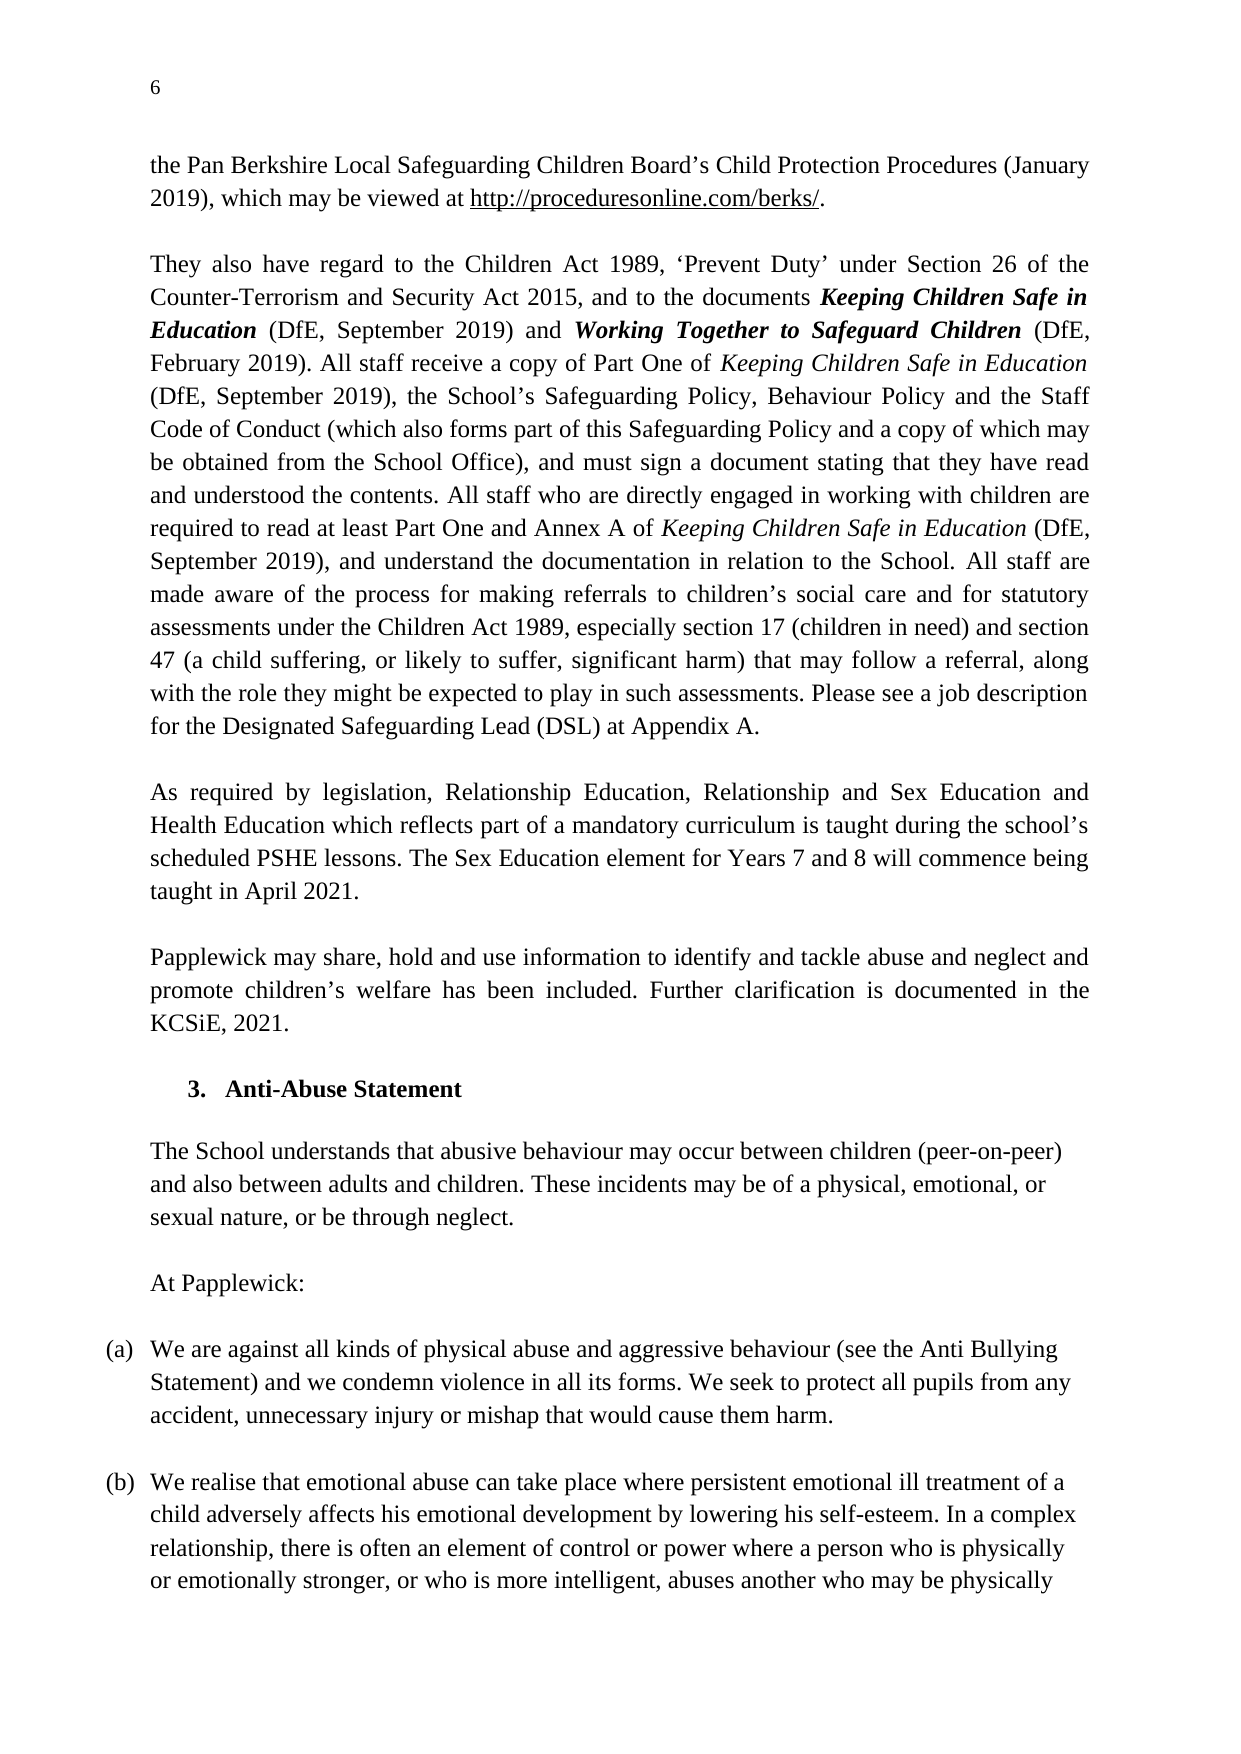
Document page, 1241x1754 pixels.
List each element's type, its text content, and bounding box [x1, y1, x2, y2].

text They also have regard to the Children Act 1989, ‘Prevent Duty’ under Section 26 of the Counter-Terrorism and Security Act 2015, and to the documents Keeping Children Safe in Education (DfE, September 2019) and Working Together to Safeguard Children (DfE, February 2019). All staff receive a copy of Part One of Keeping Children Safe in Education (DfE, September 2019), the School’s Safeguarding Policy, Behaviour Policy and the Staff Code of Conduct (which also forms part of this Safeguarding Policy and a copy of which may be obtained from the School Office), and must sign a document stating that they have read and understood the contents. All staff who are directly engaged in working with children are required to read at least Part One and Annex A of Keeping Children Safe in Education (DfE, September 2019), and understand the documentation in relation to the School. All staff are made aware of the process for making referrals to children’s social care and for statutory assessments under the Children Act 1989, especially section 17 (children in need) and section 47 (a child suffering, or likely to suffer, significant harm) that may follow a referral, along with the role they might be expected to play in such assessments. Please see a job description for the Designated Safeguarding Lead (DSL) at Appendix A. [150, 249, 1090, 740]
text As required by legislation, Relationship Education, Relationship and Sex Education and Health Education which reflects part of a mandatory curriculum is taught during the school’s scheduled PSHE lessons. The Sex Education element for Years 7 and 8 will commence being taught in April 2021. [150, 777, 1090, 905]
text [150, 150, 1090, 212]
text The School understands that abusive behaviour may occur between children (peer-on-peer) and also between adults and children. These incidents may be of a physical, emotional, or sexual nature, or be through neglect. [150, 1136, 1090, 1231]
text At Papplewick: [150, 1268, 1090, 1297]
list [106, 1467, 1090, 1594]
list We are against all kinds of physical abuse and aggressive behaviour (see the Anti Bullying Statement) and we condemn violence in all its forms. We seek to protect all pupils from any accident, unnecessary injury or mishap that would cause them harm. [106, 1334, 1090, 1429]
list Anti-Abuse Statement [187, 1074, 1090, 1103]
text Papplewick may share, hold and use information to identify and tackle abuse and neglect and promote children’s welfare has been included. Further clarification is documented in the KCSiE, 2021. [150, 942, 1090, 1037]
